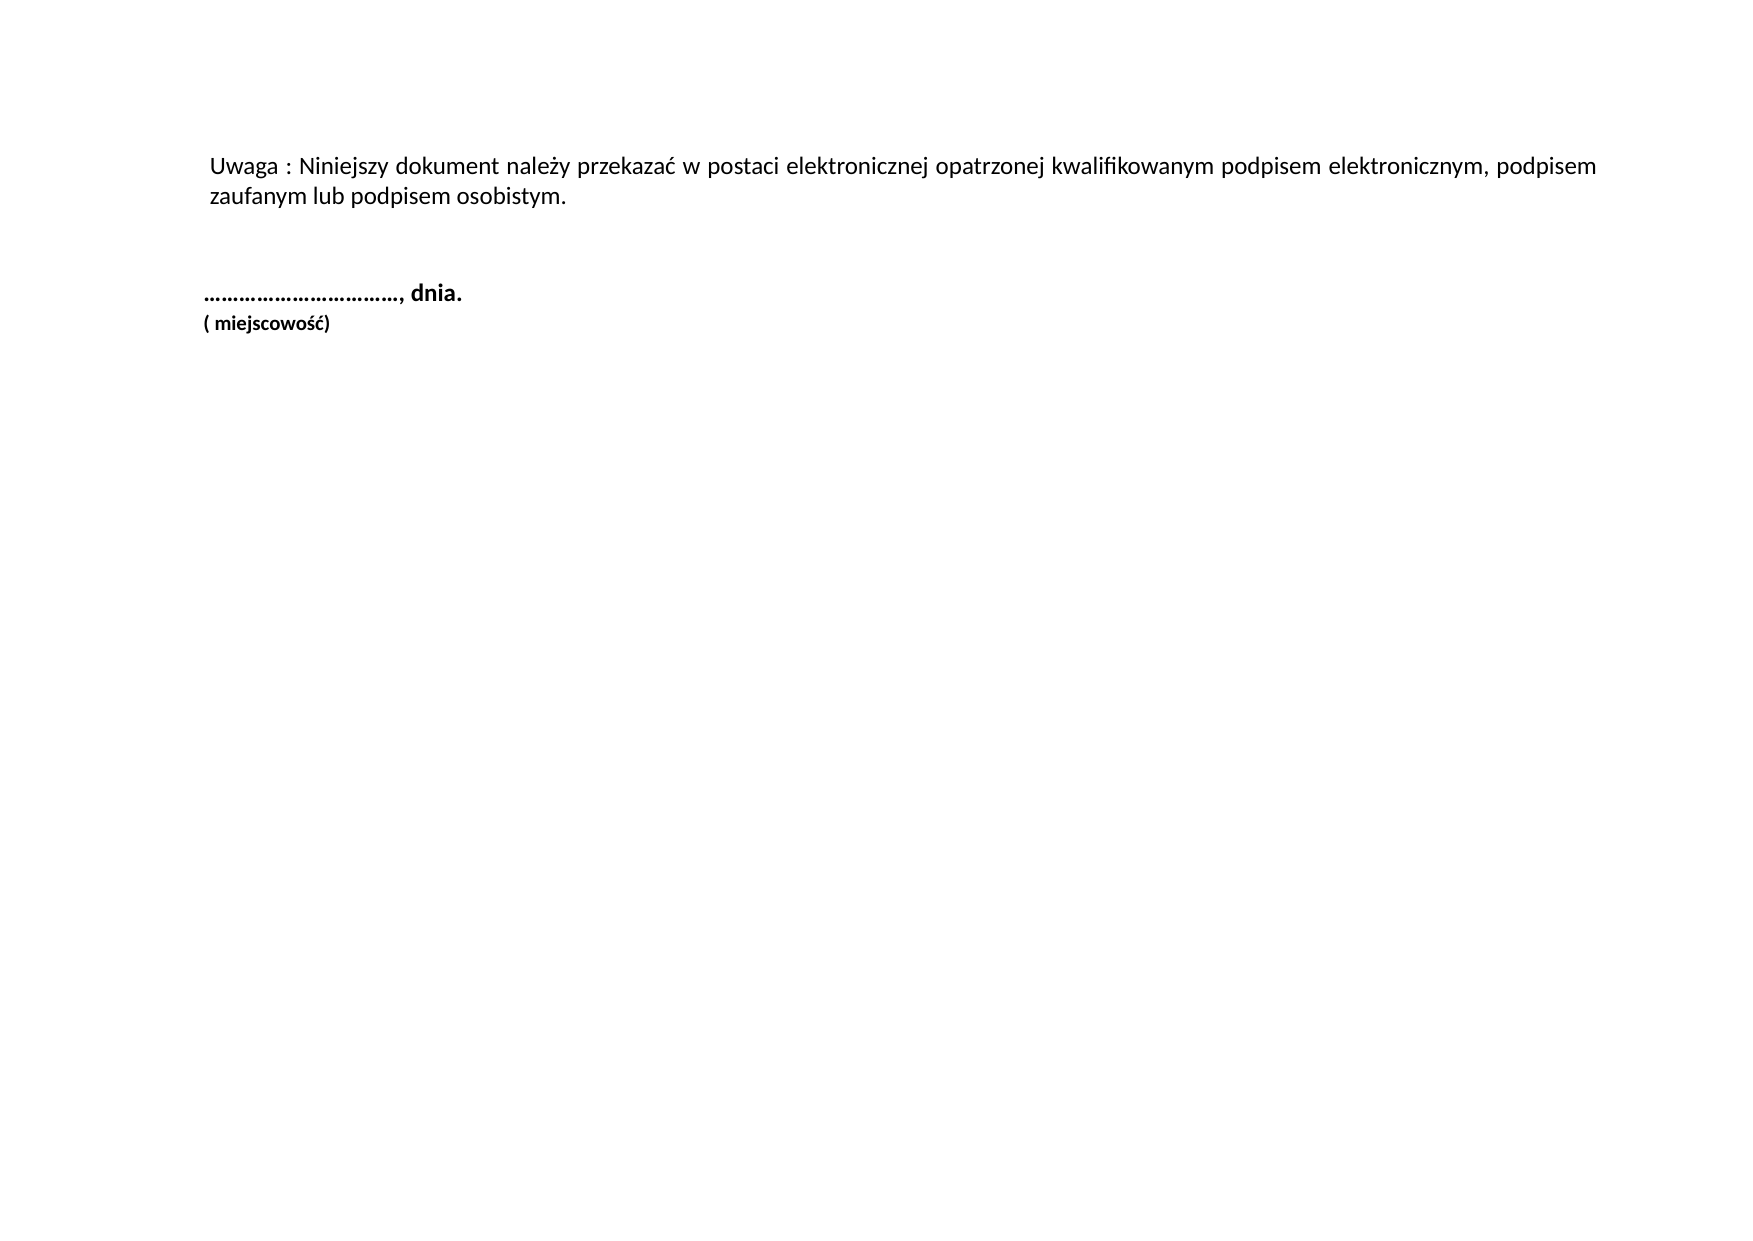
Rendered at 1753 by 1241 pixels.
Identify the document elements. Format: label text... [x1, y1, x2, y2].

text ( miejscowość) [203, 310, 1602, 335]
text ……………………………, dnia. [203, 277, 1602, 307]
text Uwaga : Niniejszy dokument należy przekazać w postaci elektronicznej opatrzonej kwalifikowanym podpisem elektronicznym, podpisem zaufanym lub podpisem osobistym. [209, 150, 1598, 211]
